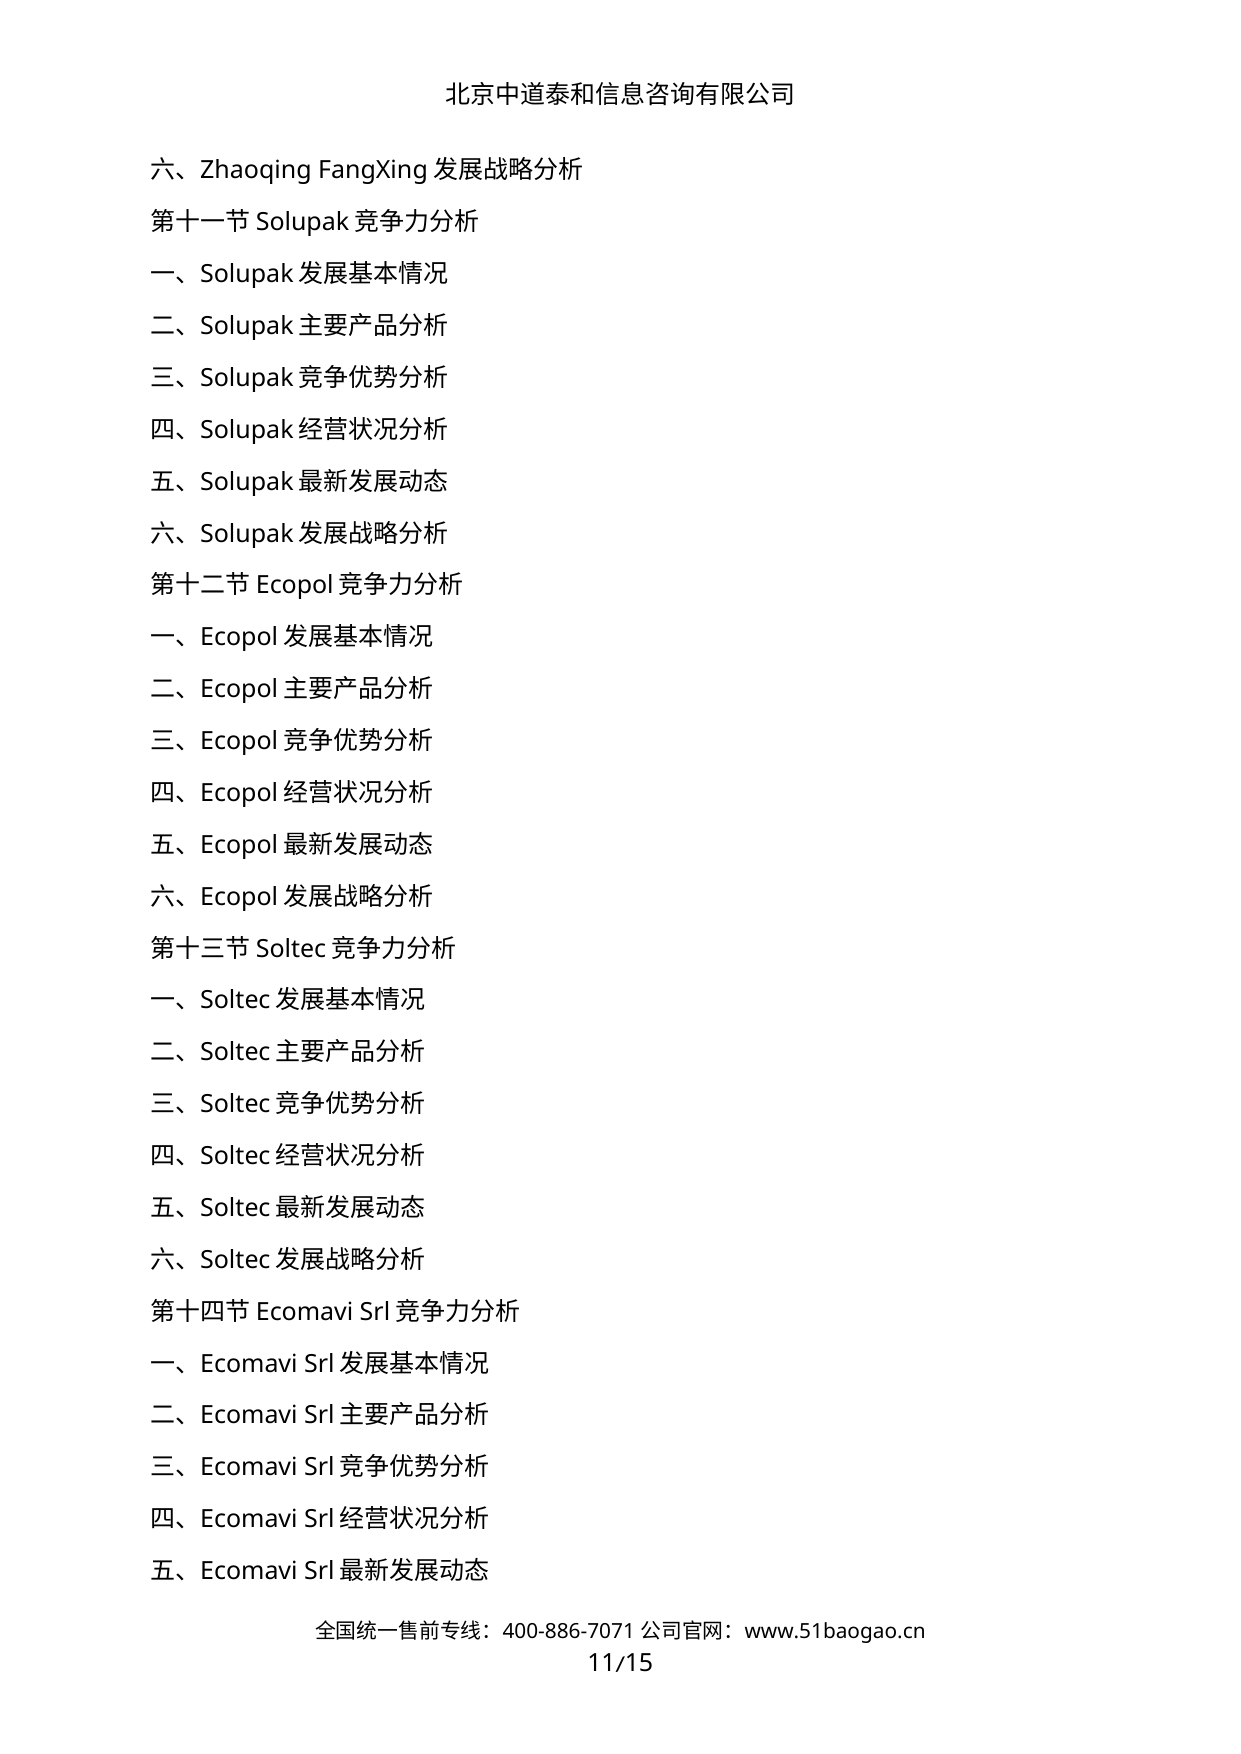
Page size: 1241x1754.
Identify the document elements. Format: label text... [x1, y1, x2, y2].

text 四、Ecomavi Srl经营状况分析 [150, 1499, 1090, 1535]
text 四、Solupak经营状况分析 [150, 409, 1090, 446]
text 四、Ecopol经营状况分析 [150, 772, 1090, 809]
text 第十三节 Soltec竞争力分析 [150, 928, 1090, 964]
text 一、Soltec发展基本情况 [150, 980, 1090, 1016]
text 第十二节 Ecopol竞争力分析 [150, 565, 1090, 601]
text 一、Ecomavi Srl发展基本情况 [150, 1343, 1090, 1379]
text 二、Ecopol主要产品分析 [150, 669, 1090, 705]
text 三、Ecopol竞争优势分析 [150, 721, 1090, 757]
text 五、Ecomavi Srl最新发展动态 [150, 1551, 1090, 1587]
text 三、Ecomavi Srl竞争优势分析 [150, 1447, 1090, 1483]
text 四、Soltec经营状况分析 [150, 1136, 1090, 1172]
text 一、Solupak发展基本情况 [150, 254, 1090, 290]
text 五、Ecopol最新发展动态 [150, 824, 1090, 861]
text 二、Ecomavi Srl主要产品分析 [150, 1395, 1090, 1431]
text 三、Solupak竞争优势分析 [150, 357, 1090, 394]
text 六、Zhaoqing FangXing发展战略分析 [150, 150, 1090, 186]
text 六、Solupak发展战略分析 [150, 513, 1090, 549]
text 二、Solupak主要产品分析 [150, 306, 1090, 342]
text 三、Soltec竞争优势分析 [150, 1084, 1090, 1120]
text 一、Ecopol发展基本情况 [150, 617, 1090, 653]
text 五、Solupak最新发展动态 [150, 461, 1090, 497]
text 第十四节 Ecomavi Srl竞争力分析 [150, 1291, 1090, 1327]
text 第十一节 Solupak竞争力分析 [150, 202, 1090, 238]
text 二、Soltec主要产品分析 [150, 1032, 1090, 1068]
text 六、Soltec发展战略分析 [150, 1239, 1090, 1276]
text 五、Soltec最新发展动态 [150, 1187, 1090, 1224]
text 六、Ecopol发展战略分析 [150, 876, 1090, 912]
